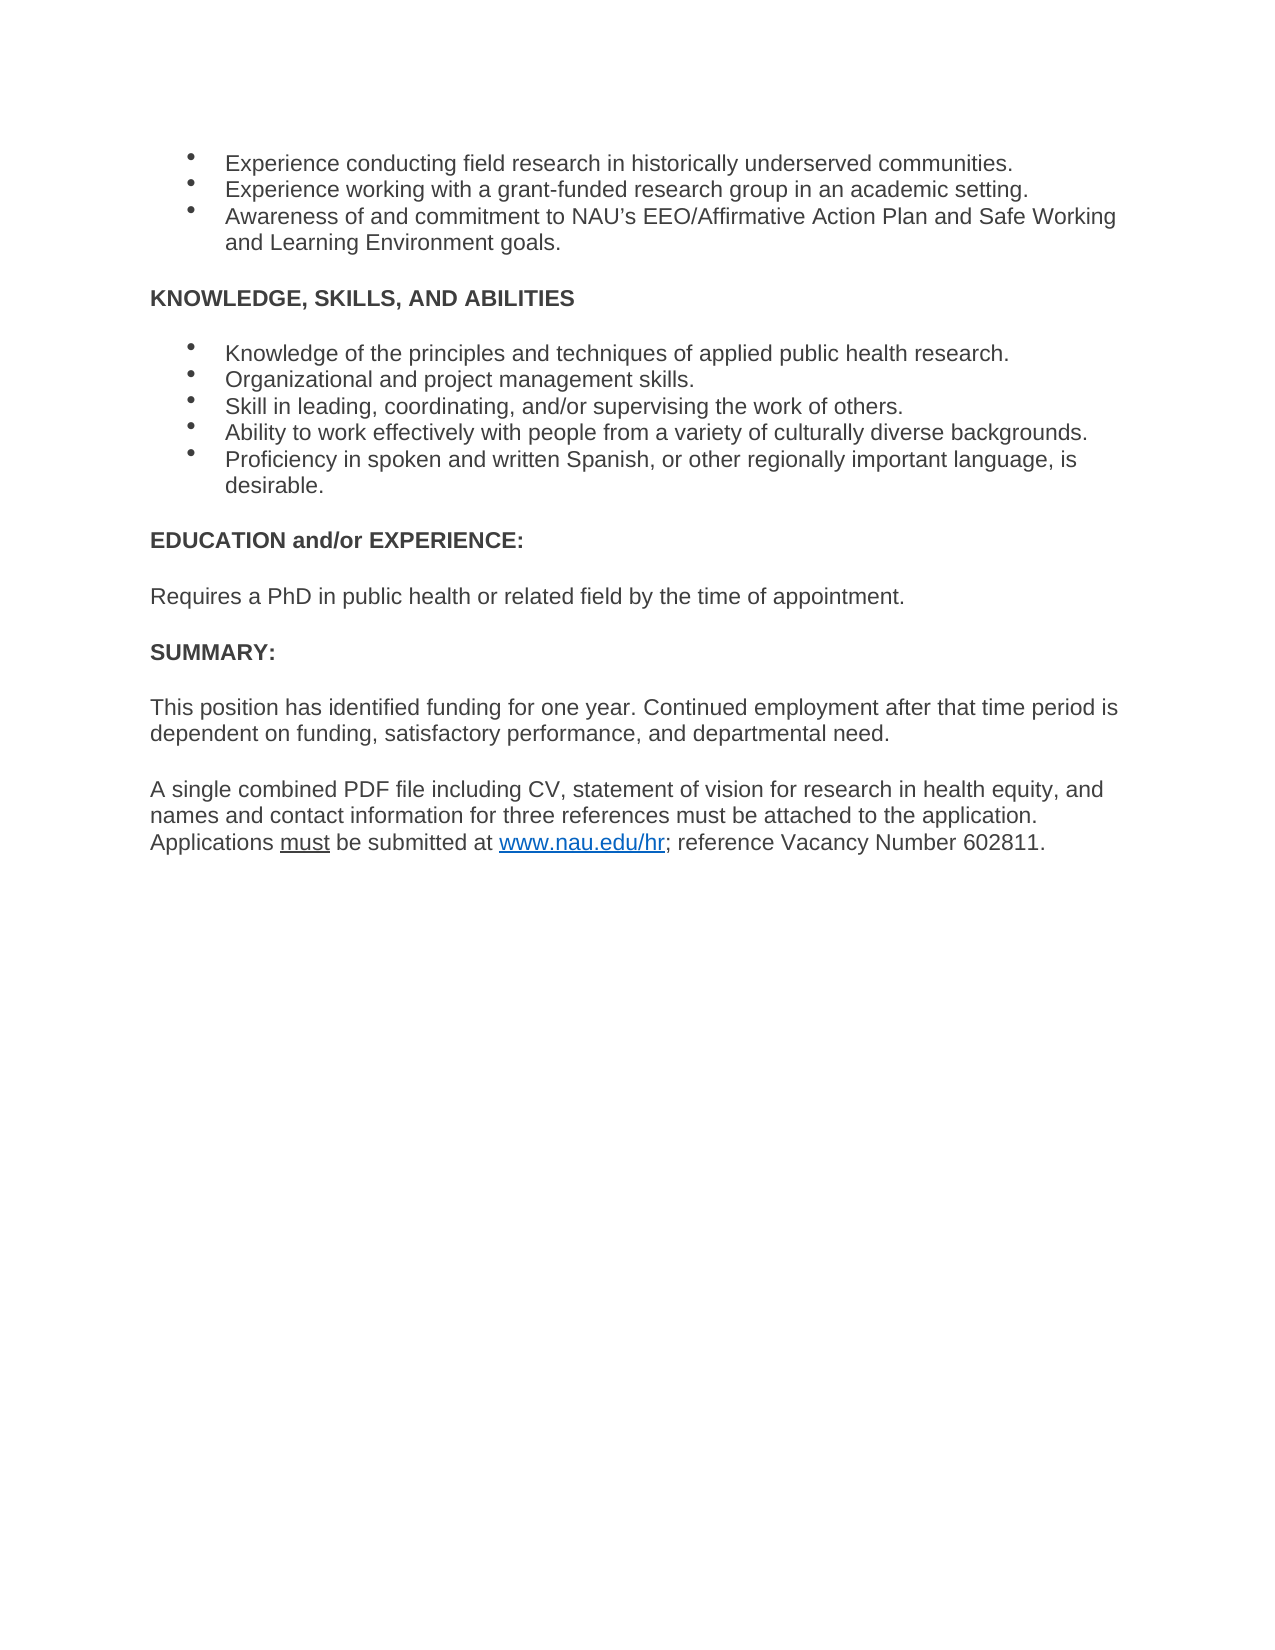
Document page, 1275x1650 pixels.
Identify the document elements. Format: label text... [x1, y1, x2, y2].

list Ability to work effectively with people from a variety of culturally diverse backgrounds. [187, 419, 1125, 446]
list Experience conducting field research in historically underserved communities. [187, 150, 1125, 176]
text SUMMARY: [150, 638, 1125, 665]
list Proficiency in spoken and written Spanish, or other regionally important language, is desirable. [187, 446, 1125, 498]
text This position has identified funding for one year. Continued employment after that time period is dependent on funding, satisfactory performance, and departmental need. [150, 694, 1125, 747]
list Awareness of and commitment to NAU’s EEO/Affirmative Action Plan and Safe Working and Learning Environment goals. [187, 203, 1125, 255]
list Experience working with a grant-funded research group in an academic setting. [187, 176, 1125, 203]
text EDUCATION and/or EXPERIENCE: [150, 527, 1125, 554]
text Requires a PhD in public health or related field by the time of appointment. [150, 583, 1125, 609]
list Organizational and project management skills. [187, 366, 1125, 393]
text KNOWLEDGE, SKILLS, AND ABILITIES [150, 284, 1125, 311]
text A single combined PDF file including CV, statement of vision for research in health equity, and names and contact information for three references must be attached to the application. Applications must be submitted at www.nau.edu/hr; reference Vacancy Number 602811. [150, 776, 1125, 855]
list Skill in leading, coordinating, and/or supervising the work of others. [187, 393, 1125, 419]
list Knowledge of the principles and techniques of applied public health research. [187, 340, 1125, 366]
